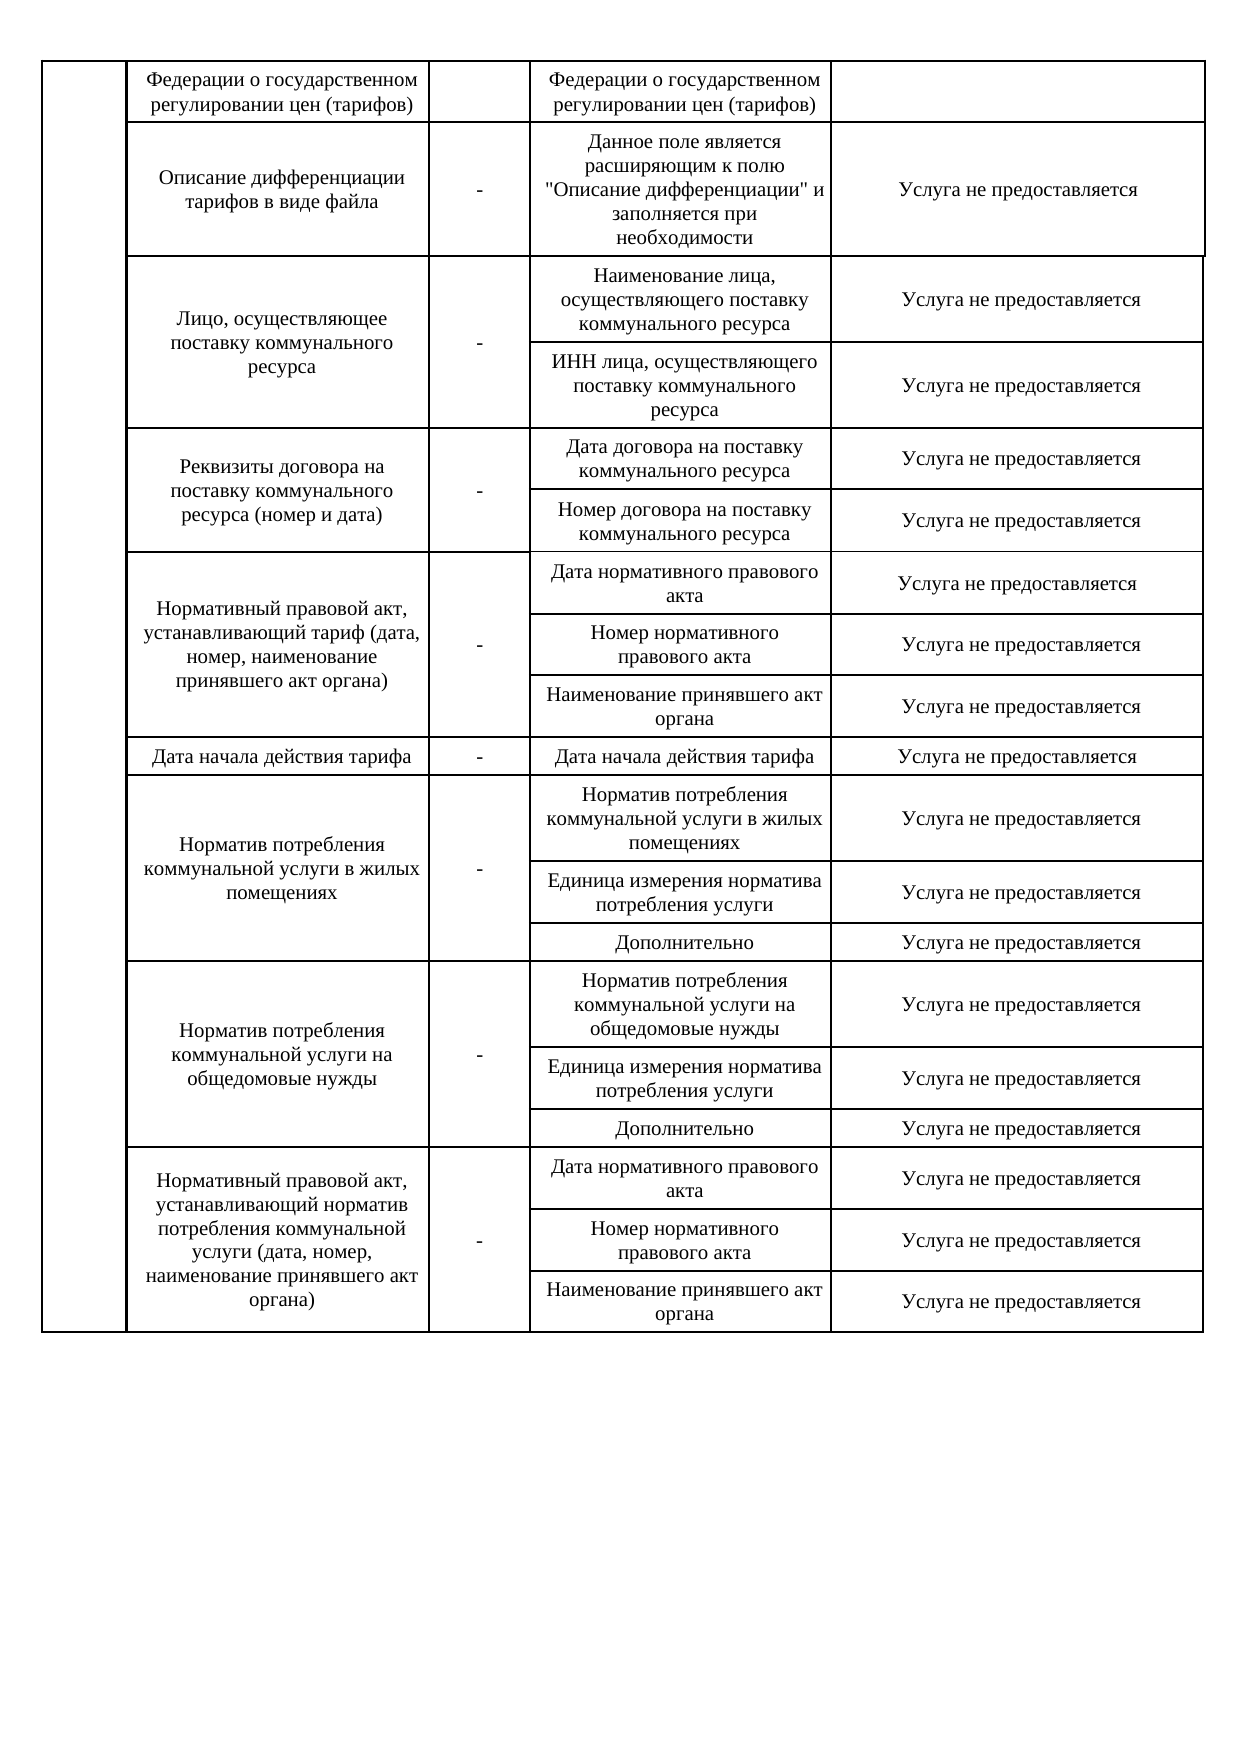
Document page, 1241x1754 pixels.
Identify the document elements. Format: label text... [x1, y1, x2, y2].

table_cell Нормативный правовой акт, устанавливающий тариф (дата, номер, наименование принявшего акт органа) [128, 553, 428, 736]
table_cell Услуга не предоставляется [832, 738, 1202, 774]
table_cell Услуга не предоставляется [832, 552, 1202, 612]
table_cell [832, 62, 1204, 121]
table_cell Услуга не предоставляется [832, 962, 1202, 1046]
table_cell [531, 62, 830, 121]
table_cell Услуга не предоставляется [832, 1110, 1202, 1146]
table_cell Услуга не предоставляется [832, 257, 1202, 341]
table_cell - [430, 962, 529, 1146]
table_cell Единица измерения норматива потребления услуги [531, 862, 830, 922]
table_cell Дополнительно [531, 924, 830, 960]
table_cell Услуга не предоставляется [832, 1048, 1202, 1108]
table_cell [128, 62, 428, 121]
table_cell - [430, 62, 529, 121]
table_cell Описание дифференциации тарифов в виде файла [128, 123, 428, 255]
table_cell Данное поле является расширяющим к полю "Описание дифференциации" и заполняется при необходимости [531, 123, 830, 255]
table_cell Услуга не предоставляется [832, 676, 1202, 736]
table_cell Наименование принявшего акт органа [531, 1272, 830, 1331]
table_cell Услуга не предоставляется [832, 490, 1202, 551]
table_cell Наименование принявшего акт органа [531, 676, 830, 736]
table_cell Услуга не предоставляется [832, 615, 1202, 674]
table_cell - [430, 123, 529, 255]
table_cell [832, 123, 1204, 255]
table_cell Номер нормативного правового акта [531, 1210, 830, 1269]
table_cell - [430, 738, 529, 774]
table_cell Услуга не предоставляется [832, 429, 1202, 488]
table_cell Номер нормативного правового акта [531, 615, 830, 674]
table_cell - [430, 553, 529, 736]
table_cell Услуга не предоставляется [832, 776, 1202, 860]
table_cell Услуга не предоставляется [832, 862, 1202, 922]
table_cell Услуга не предоставляется [832, 1210, 1202, 1269]
table_cell Норматив потребления коммунальной услуги в жилых помещениях [531, 776, 830, 860]
table_cell Дата нормативного правового акта [531, 552, 830, 612]
table_cell - [430, 1148, 529, 1331]
table_cell Дата нормативного правового акта [531, 1148, 830, 1208]
table_cell Норматив потребления коммунальной услуги на общедомовые нужды [128, 962, 428, 1146]
table_cell Услуга не предоставляется [832, 1272, 1202, 1331]
table_cell Дополнительно [531, 1110, 830, 1146]
table_cell Номер договора на поставку коммунального ресурса [531, 490, 830, 551]
table_cell - [430, 776, 529, 960]
table_cell Наименование лица, осуществляющего поставку коммунального ресурса [531, 257, 830, 341]
table_cell Норматив потребления коммунальной услуги в жилых помещениях [128, 776, 428, 960]
table_cell Услуга не предоставляется [832, 924, 1202, 960]
table_cell Нормативный правовой акт, устанавливающий норматив потребления коммунальной услуги (дата, номер, наименование принявшего акт органа) [128, 1148, 428, 1331]
table_cell Услуга не предоставляется [832, 1148, 1202, 1208]
table_cell Услуга не предоставляется [832, 343, 1202, 427]
table_cell Дата договора на поставку коммунального ресурса [531, 429, 830, 488]
table_cell Норматив потребления коммунальной услуги на общедомовые нужды [531, 962, 830, 1046]
table_cell - [430, 429, 529, 551]
table_cell Реквизиты договора на поставку коммунального ресурса (номер и дата) [128, 429, 428, 551]
table_cell Лицо, осуществляющее поставку коммунального ресурса [128, 257, 428, 427]
table_cell Дата начала действия тарифа [531, 738, 830, 774]
table_cell - [430, 257, 529, 427]
table_cell ИНН лица, осуществляющего поставку коммунального ресурса [531, 343, 830, 427]
table_cell Единица измерения норматива потребления услуги [531, 1048, 830, 1108]
table_cell Дата начала действия тарифа [128, 738, 428, 774]
